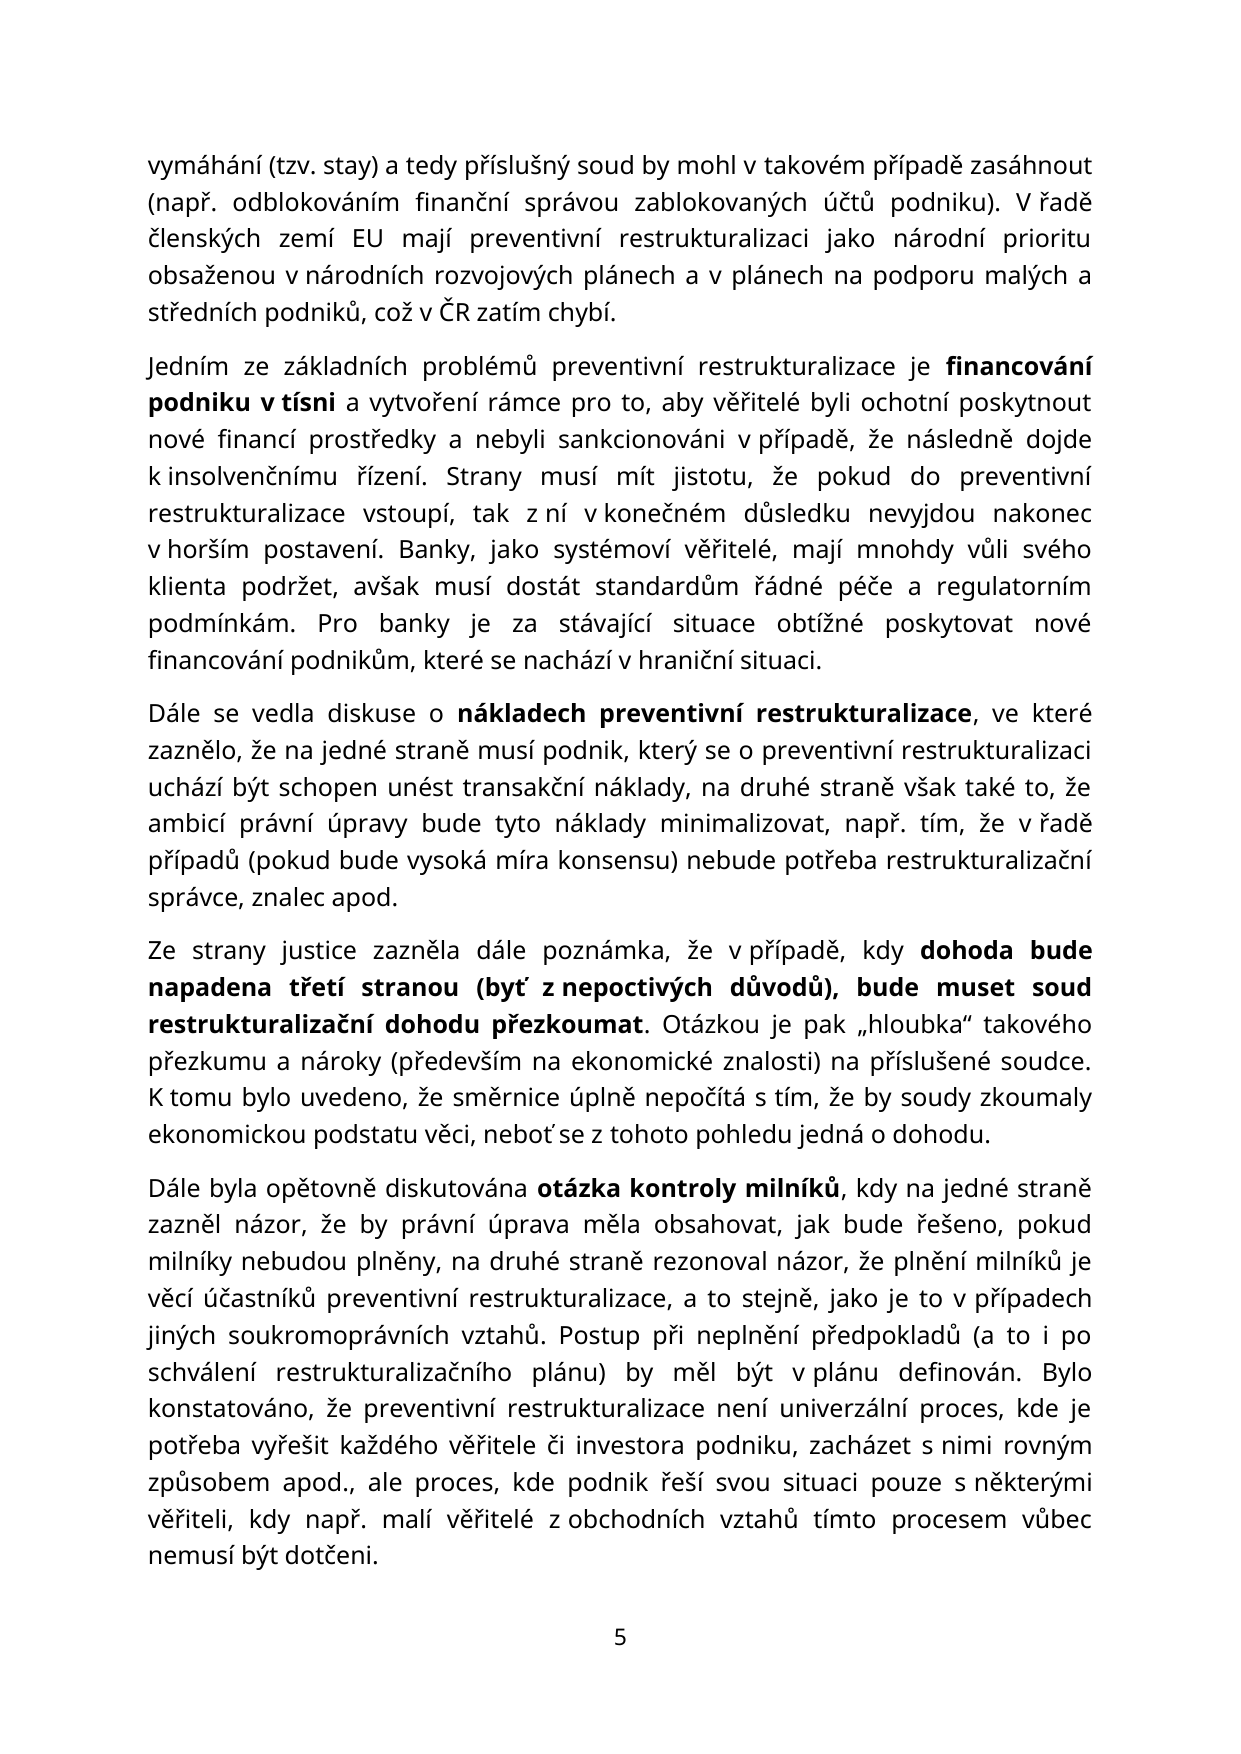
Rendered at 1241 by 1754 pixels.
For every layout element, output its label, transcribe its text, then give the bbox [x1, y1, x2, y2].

text Dále se vedla diskuse o nákladech preventivní restrukturalizace, ve které zaznělo, že na jedné straně musí podnik, který se o preventivní restrukturalizaci uchází být schopen unést transakční náklady, na druhé straně však také to, že ambicí právní úpravy bude tyto náklady minimalizovat, např. tím, že v řadě případů (pokud bude vysoká míra konsensu) nebude potřeba restrukturalizační správce, znalec apod. [148, 696, 1093, 914]
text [148, 148, 1093, 329]
text Jedním ze základních problémů preventivní restrukturalizace je financování podniku v tísni a vytvoření rámce pro to, aby věřitelé byli ochotní poskytnout nové financí prostředky a nebyli sankcionováni v případě, že následně dojde k insolvenčnímu řízení. Strany musí mít jistotu, že pokud do preventivní restrukturalizace vstoupí, tak z ní v konečném důsledku nevyjdou nakonec v horším postavení. Banky, jako systémoví věřitelé, mají mnohdy vůli svého klienta podržet, avšak musí dostát standardům řádné péče a regulatorním podmínkám. Pro banky je za stávající situace obtížné poskytovat nové financování podnikům, které se nachází v hraniční situaci. [148, 348, 1093, 676]
text Ze strany justice zazněla dále poznámka, že v případě, kdy dohoda bude napadena třetí stranou (byť z nepoctivých důvodů), bude muset soud restrukturalizační dohodu přezkoumat. Otázkou je pak „hloubka“ takového přezkumu a nároky (především na ekonomické znalosti) na příslušené soudce. K tomu bylo uvedeno, že směrnice úplně nepočítá s tím, že by soudy zkoumaly ekonomickou podstatu věci, neboť se z tohoto pohledu jedná o dohodu. [148, 933, 1093, 1151]
text Dále byla opětovně diskutována otázka kontroly milníků, kdy na jedné straně zazněl názor, že by právní úprava měla obsahovat, jak bude řešeno, pokud milníky nebudou plněny, na druhé straně rezonoval názor, že plnění milníků je věcí účastníků preventivní restrukturalizace, a to stejně, jako je to v případech jiných soukromoprávních vztahů. Postup při neplnění předpokladů (a to i po schválení restrukturalizačního plánu) by měl být v plánu definován. Bylo konstatováno, že preventivní restrukturalizace není univerzální proces, kde je potřeba vyřešit každého věřitele či investora podniku, zacházet s nimi rovným způsobem apod., ale proces, kde podnik řeší svou situaci pouze s některými věřiteli, kdy např. malí věřitelé z obchodních vztahů tímto procesem vůbec nemusí být dotčeni. [148, 1170, 1093, 1572]
